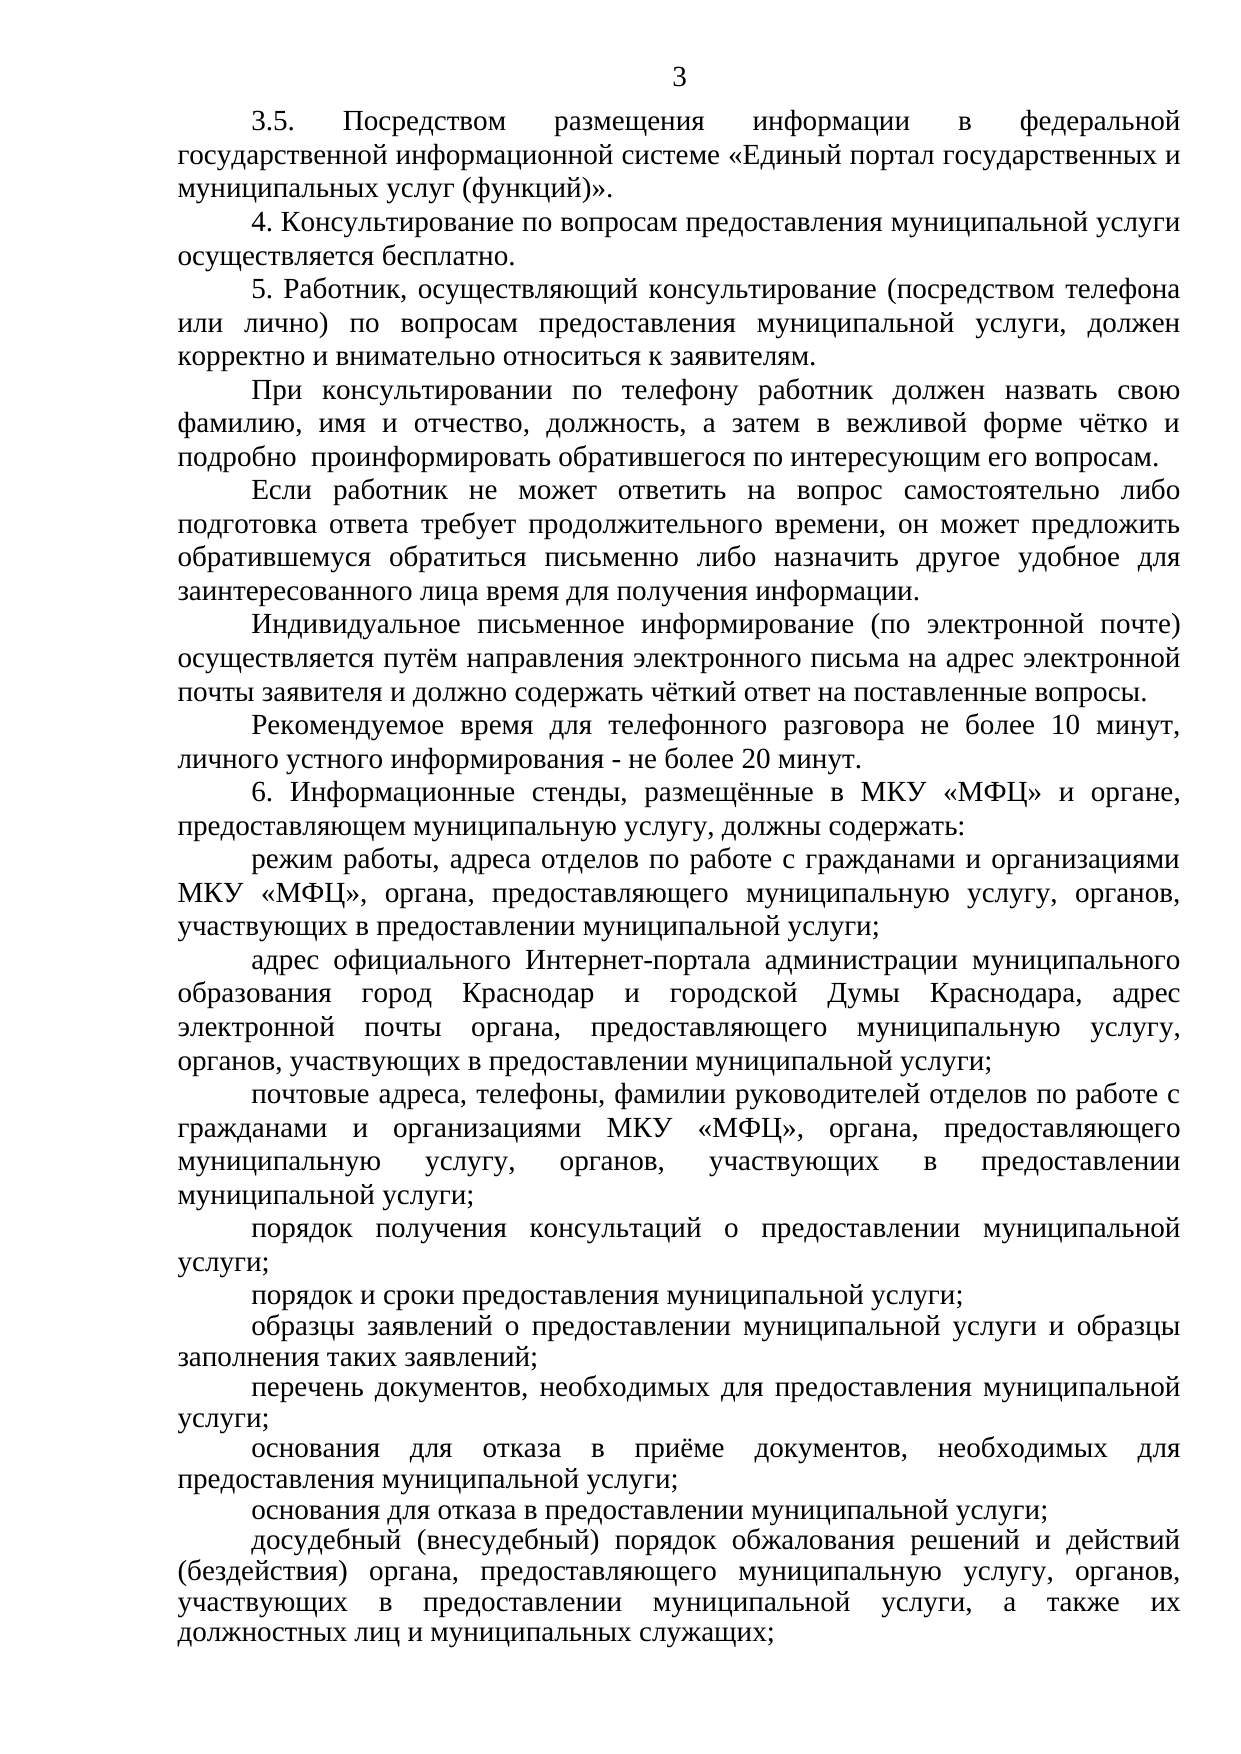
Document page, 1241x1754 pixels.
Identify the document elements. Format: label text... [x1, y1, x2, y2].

text почтовые адреса, телефоны, фамилии руководителей отделов по работе с гражданами и организациями МКУ «МФЦ», органа, предоставляющего муниципальную услугу, органов, участвующих в предоставлении муниципальной услуги; [177, 1076, 1181, 1210]
text 4. Консультирование по вопросам предоставления муниципальной услуги осуществляется бесплатно. [177, 204, 1181, 271]
text режим работы, адреса отделов по работе с гражданами и организациями МКУ «МФЦ», органа, предоставляющего муниципальную услугу, органов, участвующих в предоставлении муниципальной услуги; [177, 841, 1181, 942]
text Рекомендуемое время для телефонного разговора не более 10 минут, личного устного информирования - не более 20 минут. [177, 707, 1181, 774]
text перечень документов, необходимых для предоставления муниципальной услуги; [177, 1372, 1181, 1433]
text образцы заявлений о предоставлении муниципальной услуги и образцы заполнения таких заявлений; [177, 1311, 1181, 1372]
text адрес официального Интернет-портала администрации муниципального образования город Краснодар и городской Думы Краснодара, адрес электронной почты органа, предоставляющего муниципальную услугу, органов, участвующих в предоставлении муниципальной услуги; [177, 942, 1181, 1076]
text основания для отказа в предоставлении муниципальной услуги; [177, 1495, 1181, 1525]
text порядок и сроки предоставления муниципальной услуги; [177, 1277, 1181, 1311]
text порядок получения консультаций о предоставлении муниципальной услуги; [177, 1210, 1181, 1277]
text 5. Работник, осуществляющий консультирование (посредством телефона или лично) по вопросам предоставления муниципальной услуги, должен корректно и внимательно относиться к заявителям. [177, 271, 1181, 372]
text основания для отказа в приёме документов, необходимых для предоставления муниципальной услуги; [177, 1433, 1181, 1495]
text Индивидуальное письменное информирование (по электронной почте) осуществляется путём направления электронного письма на адрес электронной почты заявителя и должно содержать чёткий ответ на поставленные вопросы. [177, 607, 1181, 707]
text 6. Информационные стенды, размещённые в МКУ «МФЦ» и органе, предоставляющем муниципальную услугу, должны содержать: [177, 774, 1181, 841]
text Если работник не может ответить на вопрос самостоятельно либо подготовка ответа требует продолжительного времени, он может предложить обратившемуся обратиться письменно либо назначить другое удобное для заинтересованного лица время для получения информации. [177, 472, 1181, 607]
text При консультировании по телефону работник должен назвать свою фамилию, имя и отчество, должность, а затем в вежливой форме чётко и подробно проинформировать обратившегося по интересующим его вопросам. [177, 372, 1181, 472]
text 3.5. Посредством размещения информации в федеральной государственной информационной системе «Единый портал государственных и муниципальных услуг (функций)». [177, 103, 1181, 204]
text досудебный (внесудебный) порядок обжалования решений и действий (бездействия) органа, предоставляющего муниципальную услугу, органов, участвующих в предоставлении муниципальной услуги, а также их должностных лиц и муниципальных служащих; [177, 1525, 1181, 1648]
